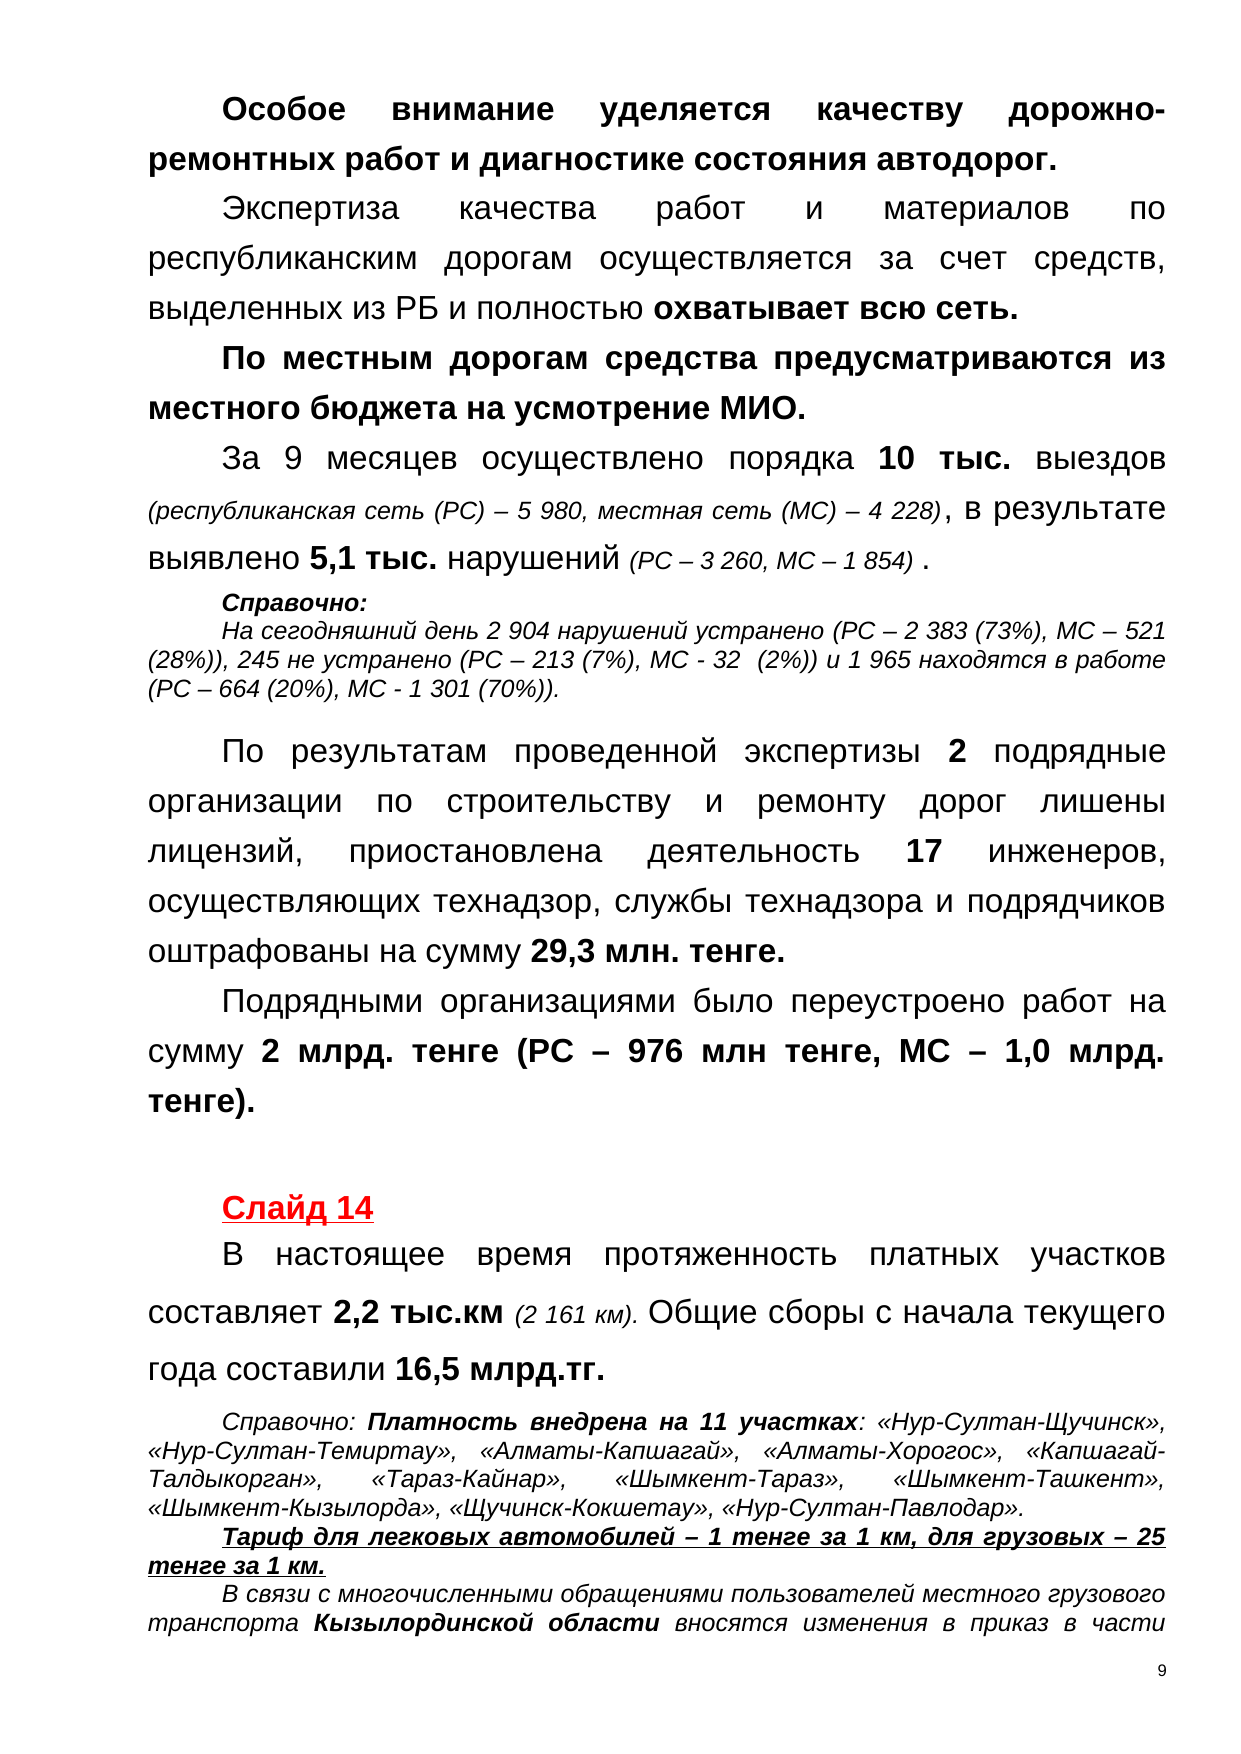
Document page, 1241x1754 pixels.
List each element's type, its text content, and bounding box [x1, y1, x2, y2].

text В настоящее время протяженность платных участков составляет 2,2 тыс.км (2 161 км). Общие сборы с начала текущего года составили 16,5 млрд.тг. [148, 1234, 1167, 1388]
text По результатам проведенной экспертизы 2 подрядные организации по строительству и ремонту дорог лишены лицензий, приостановлена деятельность 17 инженеров, осуществляющих технадзор, службы технадзора и подрядчиков оштрафованы на сумму 29,3 млн. тенге. [148, 731, 1167, 969]
text За 9 месяцев осуществлено порядка 10 тыс. выездов (республиканская сеть (РС) – 5 980, местная сеть (МС) – 4 228), в результате выявлено 5,1 тыс. нарушений (РС – 3 260, МС – 1 854) . [148, 438, 1167, 576]
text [148, 1579, 1167, 1637]
text По местным дорогам средства предусматриваются из местного бюджета на усмотрение МИО. [148, 338, 1167, 426]
text Слайд 14 [148, 1188, 1167, 1227]
text Тариф для легковых автомобилей – 1 тенге за 1 км, для грузовых – 25 тенге за 1 км. [148, 1522, 1167, 1579]
text Экспертиза качества работ и материалов по республиканским дорогам осуществляется за счет средств, выделенных из РБ и полностью охватывает всю сеть. [148, 188, 1167, 327]
text Справочно: Платность внедрена на 11 участках: «Нур-Султан-Щучинск», «Нур-Султан-Темиртау», «Алматы-Капшагай», «Алматы-Хорогос», «Капшагай-Талдыкорган», «Тараз-Кайнар», «Шымкент-Тараз», «Шымкент-Ташкент», «Шымкент-Кызылорда», «Щучинск-Кокшетау», «Нур-Султан-Павлодар». [148, 1407, 1167, 1522]
text Справочно: [148, 588, 1167, 616]
text Подрядными организациями было переустроено работ на сумму 2 млрд. тенге (РС – 976 млн тенге, МС – 1,0 млрд. тенге). [148, 981, 1167, 1119]
text На сегодняшний день 2 904 нарушений устранено (РС – 2 383 (73%), МС – 521 (28%)), 245 не устранено (РС – 213 (7%), МС - 32 (2%)) и 1 965 находятся в работе (РС – 664 (20%), МС - 1 301 (70%)). [148, 616, 1167, 703]
text Особое внимание уделяется качеству дорожно-ремонтных работ и диагностике состояния автодорог. [148, 89, 1167, 177]
